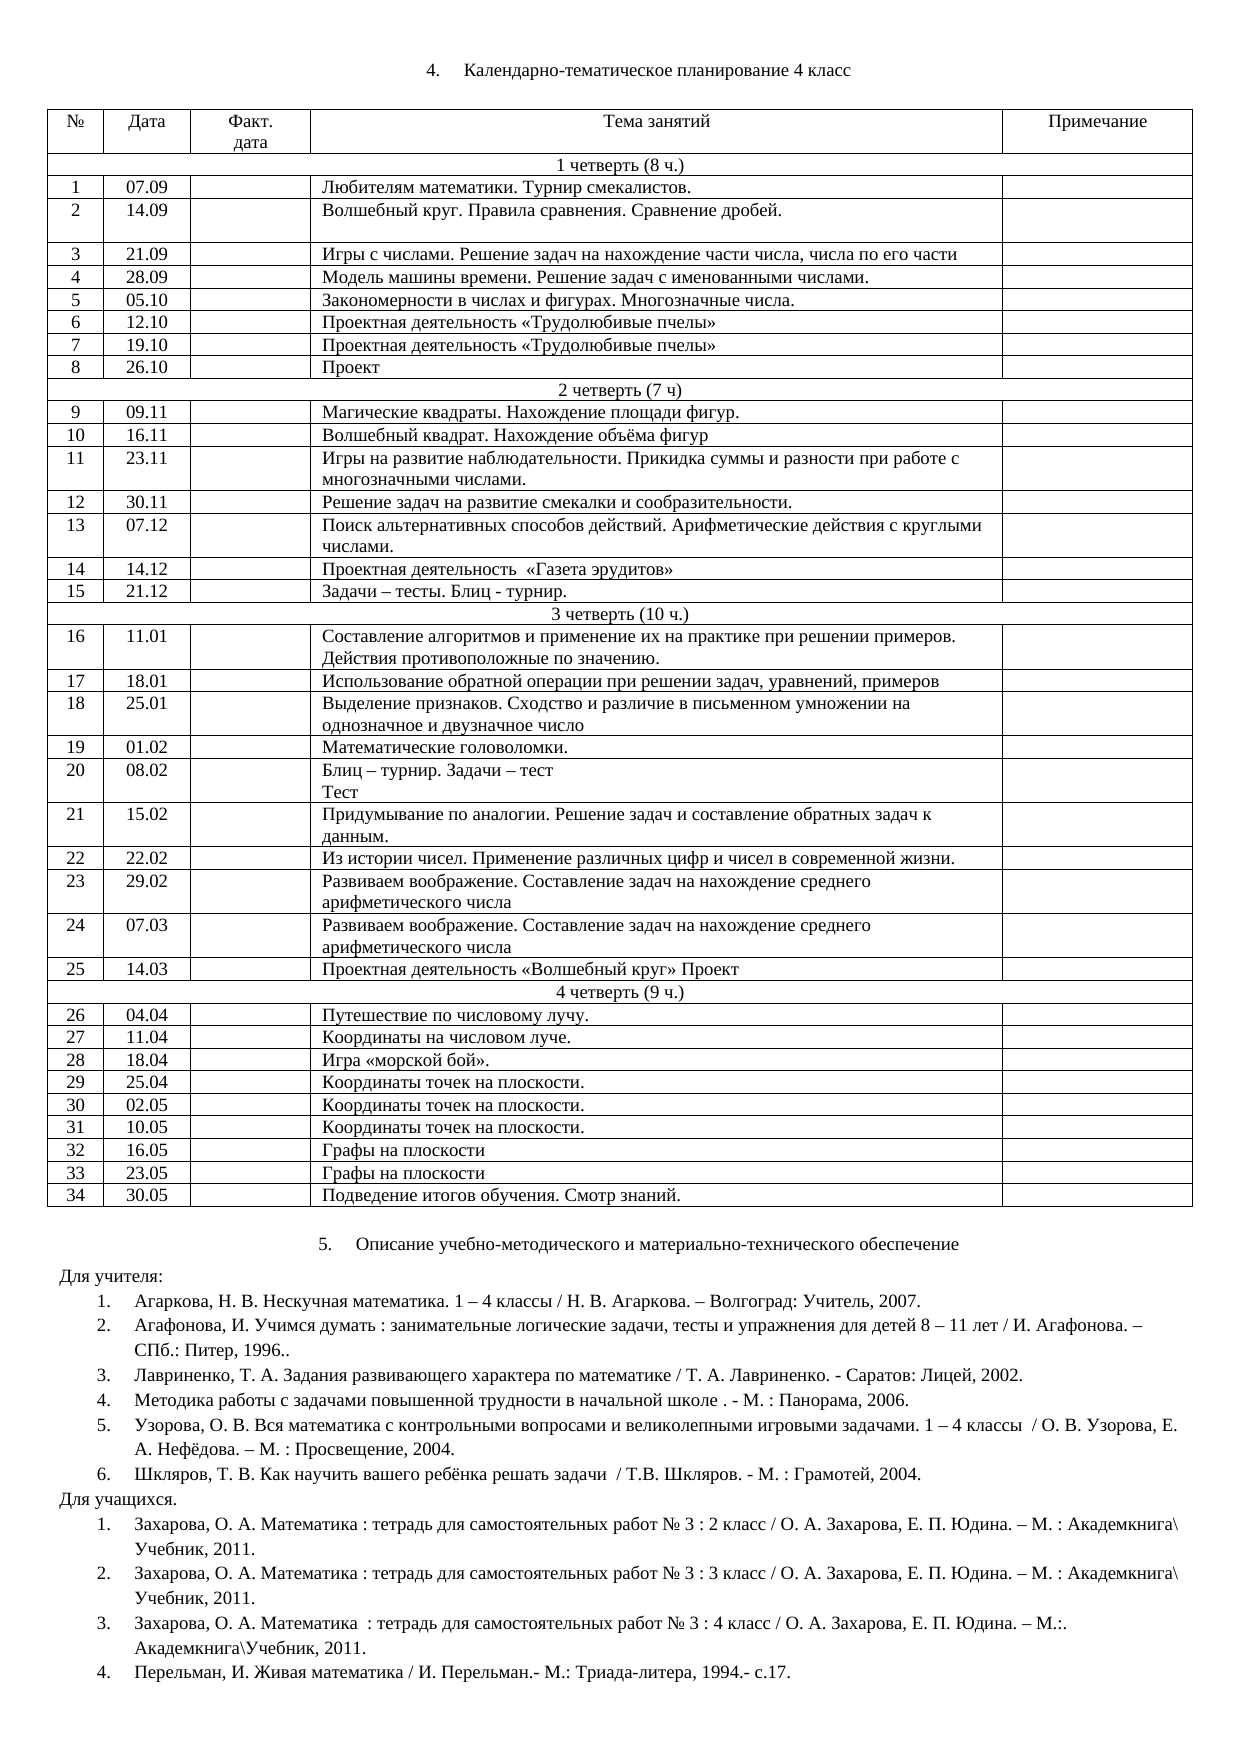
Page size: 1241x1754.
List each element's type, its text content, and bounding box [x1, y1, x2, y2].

table_cell Проект [311, 356, 1002, 378]
table_cell [191, 670, 310, 691]
table_cell 18.04 [104, 1049, 190, 1070]
table_cell 30.11 [104, 491, 190, 512]
table_cell Выделение признаков. Сходство и различие в письменном умножении на однозначное и двузначное число [311, 692, 1002, 735]
table_cell [191, 1162, 310, 1183]
table_cell 18.01 [104, 670, 190, 691]
table_cell 4 [48, 266, 103, 287]
table_cell 28 [48, 1049, 103, 1070]
list Перельман, И. Живая математика / И. Перельман.- М.: Триада-литера, 1994.- с.17. [97, 1661, 1181, 1683]
table_cell [1003, 625, 1192, 668]
table_cell 25 [48, 958, 103, 980]
table_cell [1003, 199, 1192, 242]
table_cell 3 четверть (10 ч.) [48, 603, 1192, 624]
table_cell [191, 1116, 310, 1138]
table_cell Игра «морской бой». [311, 1049, 1002, 1070]
table_cell Волшебный квадрат. Нахождение объёма фигур [311, 424, 1002, 446]
table_cell 5 [48, 289, 103, 310]
table_cell 30 [48, 1094, 103, 1115]
table_cell 31 [48, 1116, 103, 1138]
table_cell [1003, 736, 1192, 758]
table_cell 22.02 [104, 847, 190, 869]
table_cell Путешествие по числовому лучу. [311, 1004, 1002, 1025]
table_cell 19.10 [104, 334, 190, 355]
table_cell [1003, 803, 1192, 846]
table_cell [1003, 1139, 1192, 1161]
list Захарова, О. А. Математика : тетрадь для самостоятельных работ № 3 : 3 класс / О. А. Захарова, Е. П. Юдина. – М. : Академкнига\Учебник, 2011. [97, 1562, 1181, 1608]
table_cell Магические квадраты. Нахождение площади фигур. [311, 401, 1002, 423]
table_cell 24 [48, 914, 103, 957]
table_cell 01.02 [104, 736, 190, 758]
table_cell [1003, 356, 1192, 378]
table_cell 11.04 [104, 1026, 190, 1048]
table_cell [191, 266, 310, 287]
table_cell [1003, 266, 1192, 287]
table_cell [1003, 243, 1192, 265]
table_cell [1003, 1049, 1192, 1070]
table_cell [191, 1004, 310, 1025]
table_cell Развиваем воображение. Составление задач на нахождение среднего арифметического числа [311, 914, 1002, 957]
table_cell [1003, 580, 1192, 602]
table_cell 09.11 [104, 401, 190, 423]
table_cell 15 [48, 580, 103, 602]
table_cell 15.02 [104, 803, 190, 846]
table_cell [191, 870, 310, 913]
table_cell Задачи – тесты. Блиц - турнир. [311, 580, 1002, 602]
table_cell [1003, 1162, 1192, 1183]
table_cell [191, 1139, 310, 1161]
table_cell [1003, 870, 1192, 913]
table_cell 11.01 [104, 625, 190, 668]
table_cell 2 четверть (7 ч) [48, 379, 1192, 400]
table_cell [191, 334, 310, 355]
table_cell [1003, 670, 1192, 691]
table_cell [191, 424, 310, 446]
table_cell [1003, 1004, 1192, 1025]
table_cell [191, 1094, 310, 1115]
table_cell [191, 1184, 310, 1206]
table_cell 1 [48, 176, 103, 198]
table_cell Составление алгоритмов и применение их на практике при решении примеров. Действия противоположные по значению. [311, 625, 1002, 668]
table_cell [1003, 289, 1192, 310]
table_cell [191, 491, 310, 512]
table_cell Волшебный круг. Правила сравнения. Сравнение дробей. [311, 199, 1002, 242]
list Методика работы с задачами повышенной трудности в начальной школе . - М. : Панорама, 2006. [97, 1389, 1181, 1410]
table_cell 14.09 [104, 199, 190, 242]
table_cell 14.03 [104, 958, 190, 980]
table_cell 04.04 [104, 1004, 190, 1025]
table_cell 27 [48, 1026, 103, 1048]
table_cell [1003, 759, 1192, 802]
table_cell Проектная деятельность «Трудолюбивые пчелы» [311, 334, 1002, 355]
table_cell 19 [48, 736, 103, 758]
table_cell 8 [48, 356, 103, 378]
table_cell [191, 289, 310, 310]
table_cell [1003, 311, 1192, 333]
table_cell [191, 759, 310, 802]
table_cell 17 [48, 670, 103, 691]
table_cell [1003, 1026, 1192, 1048]
table_cell Использование обратной операции при решении задач, уравнений, примеров [311, 670, 1002, 691]
table_cell [191, 176, 310, 198]
table_cell [1003, 847, 1192, 869]
list Узорова, О. В. Вся математика с контрольными вопросами и великолепными игровыми задачами. 1 – 4 классы / О. В. Узорова, Е. А. Нефёдова. – М. : Просвещение, 2004. [97, 1413, 1181, 1460]
table_cell 23.05 [104, 1162, 190, 1183]
table_cell Решение задач на развитие смекалки и сообразительности. [311, 491, 1002, 512]
table_cell Закономерности в числах и фигурах. Многозначные числа. [311, 289, 1002, 310]
table_cell Подведение итогов обучения. Смотр знаний. [311, 1184, 1002, 1206]
table_cell [191, 558, 310, 579]
list Календарно-тематическое планирование 4 класс [97, 59, 1181, 81]
list Агаркова, Н. В. Нескучная математика. 1 – 4 классы / Н. В. Агаркова. – Волгоград: Учитель, 2007. [97, 1289, 1181, 1311]
table_header Факт. дата [191, 110, 310, 153]
table_cell [191, 1071, 310, 1093]
table_cell [1003, 558, 1192, 579]
table_cell 16.11 [104, 424, 190, 446]
table_cell 26 [48, 1004, 103, 1025]
table_cell 20 [48, 759, 103, 802]
table_cell [191, 914, 310, 957]
table_cell [191, 625, 310, 668]
list Захарова, О. А. Математика : тетрадь для самостоятельных работ № 3 : 2 класс / О. А. Захарова, Е. П. Юдина. – М. : Академкнига\Учебник, 2011. [97, 1513, 1181, 1559]
table_cell [1003, 491, 1192, 512]
text Для учащихся. [59, 1488, 1181, 1509]
table_cell [191, 847, 310, 869]
table_cell [191, 803, 310, 846]
table_cell 21.09 [104, 243, 190, 265]
table_header № [48, 110, 103, 153]
table_cell [191, 356, 310, 378]
table_cell [1003, 424, 1192, 446]
table_cell Координаты точек на плоскости. [311, 1071, 1002, 1093]
table_cell 10.05 [104, 1116, 190, 1138]
table_cell 13 [48, 514, 103, 557]
table_cell [191, 1026, 310, 1048]
table_cell Проектная деятельность «Газета эрудитов» [311, 558, 1002, 579]
table_cell [191, 199, 310, 242]
table_cell 08.02 [104, 759, 190, 802]
table_cell 28.09 [104, 266, 190, 287]
table_cell 9 [48, 401, 103, 423]
table_cell 22 [48, 847, 103, 869]
table_cell 16.05 [104, 1139, 190, 1161]
table_cell 21 [48, 803, 103, 846]
table_header Тема занятий [311, 110, 1002, 153]
table_cell [1003, 1184, 1192, 1206]
text Для учителя: [59, 1265, 1181, 1286]
table_cell Проектная деятельность «Трудолюбивые пчелы» [311, 311, 1002, 333]
table_cell 14 [48, 558, 103, 579]
table_cell Поиск альтернативных способов действий. Арифметические действия с круглыми числами. [311, 514, 1002, 557]
table_cell [1003, 692, 1192, 735]
table_cell Развиваем воображение. Составление задач на нахождение среднего арифметического числа [311, 870, 1002, 913]
table_cell 32 [48, 1139, 103, 1161]
table_cell Координаты точек на плоскости. [311, 1116, 1002, 1138]
table_cell 6 [48, 311, 103, 333]
table_cell Любителям математики. Турнир смекалистов. [311, 176, 1002, 198]
table_cell 07.12 [104, 514, 190, 557]
table_cell Координаты точек на плоскости. [311, 1094, 1002, 1115]
table_cell [1003, 1094, 1192, 1115]
table_cell [191, 1049, 310, 1070]
table_cell [1003, 334, 1192, 355]
table_cell 3 [48, 243, 103, 265]
table_cell 10 [48, 424, 103, 446]
table_cell 23.11 [104, 447, 190, 490]
table_cell Математические головоломки. [311, 736, 1002, 758]
table_cell Придумывание по аналогии. Решение задач и составление обратных задач к данным. [311, 803, 1002, 846]
table_cell [191, 736, 310, 758]
table_cell 30.05 [104, 1184, 190, 1206]
table_cell 02.05 [104, 1094, 190, 1115]
table_cell 21.12 [104, 580, 190, 602]
table_cell [1003, 401, 1192, 423]
table_header Дата [104, 110, 190, 153]
table_cell Модель машины времени. Решение задач с именованными числами. [311, 266, 1002, 287]
table_cell [1003, 958, 1192, 980]
table_cell Проектная деятельность «Волшебный круг» Проект [311, 958, 1002, 980]
table_cell Из истории чисел. Применение различных цифр и чисел в современной жизни. [311, 847, 1002, 869]
table_cell Игры на развитие наблюдательности. Прикидка суммы и разности при работе с многозначными числами. [311, 447, 1002, 490]
table_cell [191, 958, 310, 980]
table_cell 2 [48, 199, 103, 242]
table_cell 05.10 [104, 289, 190, 310]
table_cell 12.10 [104, 311, 190, 333]
table_cell 4 четверть (9 ч.) [48, 981, 1192, 1002]
table_cell [1003, 514, 1192, 557]
table_cell [191, 692, 310, 735]
table_cell 7 [48, 334, 103, 355]
table_cell [1003, 1071, 1192, 1093]
table_header Примечание [1003, 110, 1192, 153]
table_cell 11 [48, 447, 103, 490]
table_cell Блиц – турнир. Задачи – тест Тест [311, 759, 1002, 802]
table_cell Игры с числами. Решение задач на нахождение части числа, числа по его части [311, 243, 1002, 265]
table_cell Графы на плоскости [311, 1162, 1002, 1183]
list Шкляров, Т. В. Как научить вашего ребёнка решать задачи / Т.В. Шкляров. - М. : Грамотей, 2004. [97, 1463, 1181, 1484]
table_cell 26.10 [104, 356, 190, 378]
table_cell Координаты на числовом луче. [311, 1026, 1002, 1048]
table_cell 07.03 [104, 914, 190, 957]
table_cell [191, 401, 310, 423]
list Лавриненко, Т. А. Задания развивающего характера по математике / Т. А. Лавриненко. - Саратов: Лицей, 2002. [97, 1364, 1181, 1385]
list Описание учебно-методического и материально-технического обеспечение [97, 1232, 1181, 1254]
table_cell 33 [48, 1162, 103, 1183]
table_cell 1 четверть (8 ч.) [48, 154, 1192, 175]
list Агафонова, И. Учимся думать : занимательные логические задачи, тесты и упражнения для детей 8 – 11 лет / И. Агафонова. – СПб.: Питер, 1996.. [97, 1314, 1181, 1361]
table_cell 18 [48, 692, 103, 735]
table_cell 14.12 [104, 558, 190, 579]
table_cell 12 [48, 491, 103, 512]
table_cell Графы на плоскости [311, 1139, 1002, 1161]
table_cell 34 [48, 1184, 103, 1206]
table_cell 07.09 [104, 176, 190, 198]
table_cell [191, 243, 310, 265]
table_cell [1003, 1116, 1192, 1138]
table_cell [191, 447, 310, 490]
list Захарова, О. А. Математика : тетрадь для самостоятельных работ № 3 : 4 класс / О. А. Захарова, Е. П. Юдина. – М.:. Академкнига\Учебник, 2011. [97, 1612, 1181, 1658]
table_cell 16 [48, 625, 103, 668]
table_cell 29.02 [104, 870, 190, 913]
table_cell 23 [48, 870, 103, 913]
table_cell 25.01 [104, 692, 190, 735]
table_cell 25.04 [104, 1071, 190, 1093]
table_cell [1003, 914, 1192, 957]
table_cell [191, 514, 310, 557]
table_cell [191, 580, 310, 602]
table_cell [191, 311, 310, 333]
table_cell 29 [48, 1071, 103, 1093]
table_cell [1003, 176, 1192, 198]
table_cell [1003, 447, 1192, 490]
